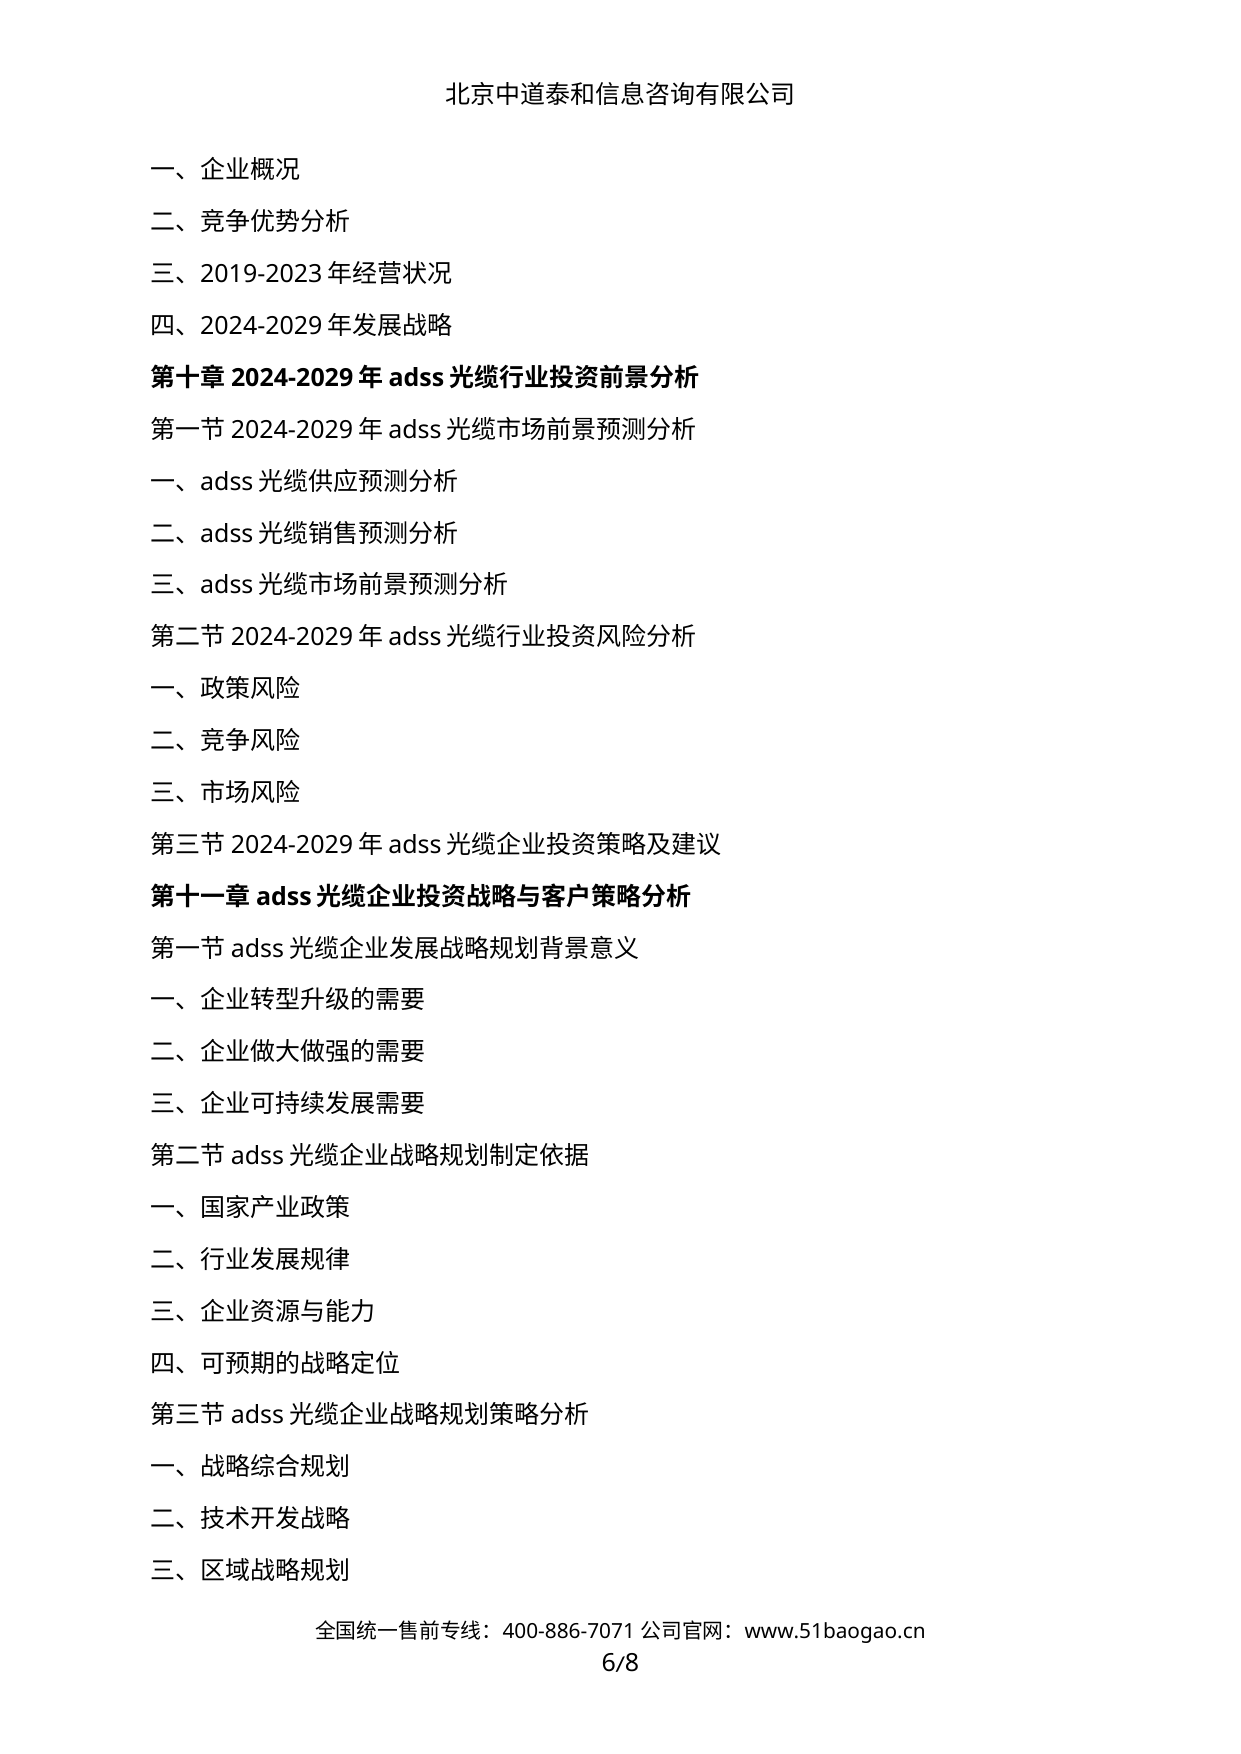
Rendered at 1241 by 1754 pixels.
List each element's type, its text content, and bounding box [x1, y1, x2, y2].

text 第二节 adss光缆企业战略规划制定依据 [150, 1136, 1090, 1172]
text 第一节 2024-2029年adss光缆市场前景预测分析 [150, 409, 1090, 446]
text 二、竞争优势分析 [150, 202, 1090, 238]
text 一、国家产业政策 [150, 1187, 1090, 1224]
text 一、企业概况 [150, 150, 1090, 186]
text 二、竞争风险 [150, 721, 1090, 757]
text 一、战略综合规划 [150, 1447, 1090, 1483]
text 四、可预期的战略定位 [150, 1343, 1090, 1379]
text 第十章 2024-2029年adss光缆行业投资前景分析 [150, 357, 1090, 394]
text 三、市场风险 [150, 772, 1090, 809]
text 二、技术开发战略 [150, 1499, 1090, 1535]
text 三、adss光缆市场前景预测分析 [150, 565, 1090, 601]
text 二、行业发展规律 [150, 1239, 1090, 1276]
text 第二节 2024-2029年adss光缆行业投资风险分析 [150, 617, 1090, 653]
text 三、区域战略规划 [150, 1551, 1090, 1587]
text 一、企业转型升级的需要 [150, 980, 1090, 1016]
text 三、企业资源与能力 [150, 1291, 1090, 1327]
text 四、2024-2029年发展战略 [150, 306, 1090, 342]
text 一、adss光缆供应预测分析 [150, 461, 1090, 497]
text 第十一章 adss光缆企业投资战略与客户策略分析 [150, 876, 1090, 912]
text 一、政策风险 [150, 669, 1090, 705]
text 三、企业可持续发展需要 [150, 1084, 1090, 1120]
text 第三节 adss光缆企业战略规划策略分析 [150, 1395, 1090, 1431]
text 二、adss光缆销售预测分析 [150, 513, 1090, 549]
text 第三节 2024-2029年adss光缆企业投资策略及建议 [150, 824, 1090, 861]
text 第一节 adss光缆企业发展战略规划背景意义 [150, 928, 1090, 964]
text 二、企业做大做强的需要 [150, 1032, 1090, 1068]
text 三、2019-2023年经营状况 [150, 254, 1090, 290]
